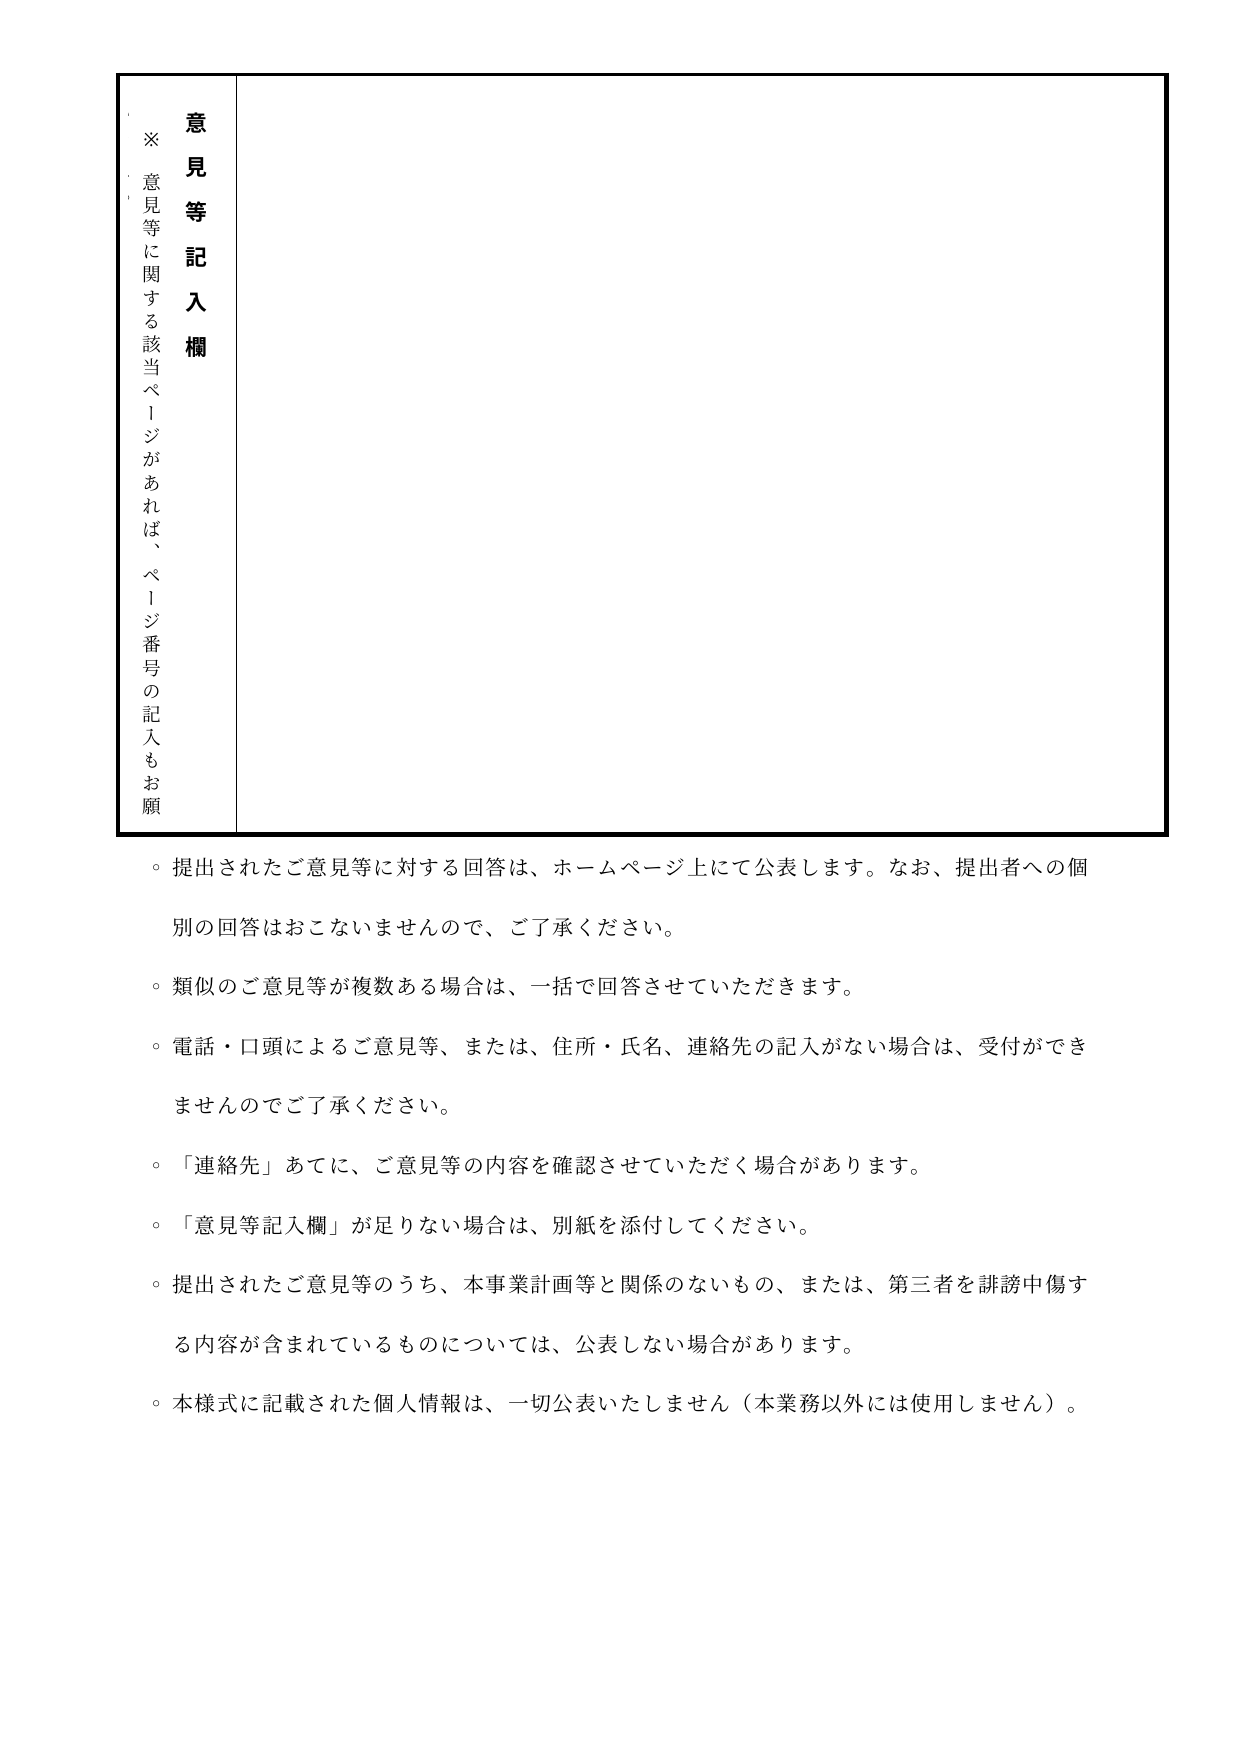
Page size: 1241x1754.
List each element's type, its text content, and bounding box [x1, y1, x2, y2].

table_cell [237, 76, 1164, 832]
text ◦ 「連絡先」あてに、ご意見等の内容を確認させていただく場合があります。 [150, 1135, 1090, 1194]
text ◦ 「意見等記入欄」が足りない場合は、別紙を添付してください。 [150, 1194, 1090, 1254]
text ◦ 類似のご意見等が複数ある場合は、一括で回答させていただきます。 [150, 956, 1090, 1016]
text ◦ 電話・口頭によるご意見等、または、住所・氏名、連絡先の記入がない場合は、受付ができませんのでご了承ください。 [150, 1016, 1090, 1135]
table_cell 意 見 等 記 入 欄 ※ 意見等に関する該当ページがあれば、ページ番号の記入もお願いします。 [120, 76, 236, 832]
text ◦ 本様式に記載された個人情報は、一切公表いたしません（本業務以外には使用しません）。 [150, 1373, 1090, 1433]
text ◦ 提出されたご意見等に対する回答は、ホームページ上にて公表します。なお、提出者への個別の回答はおこないませんので、ご了承ください。 [150, 837, 1090, 956]
text ◦ 提出されたご意見等のうち、本事業計画等と関係のないもの、または、第三者を誹謗中傷する内容が含まれているものについては、公表しない場合があります。 [150, 1254, 1090, 1373]
